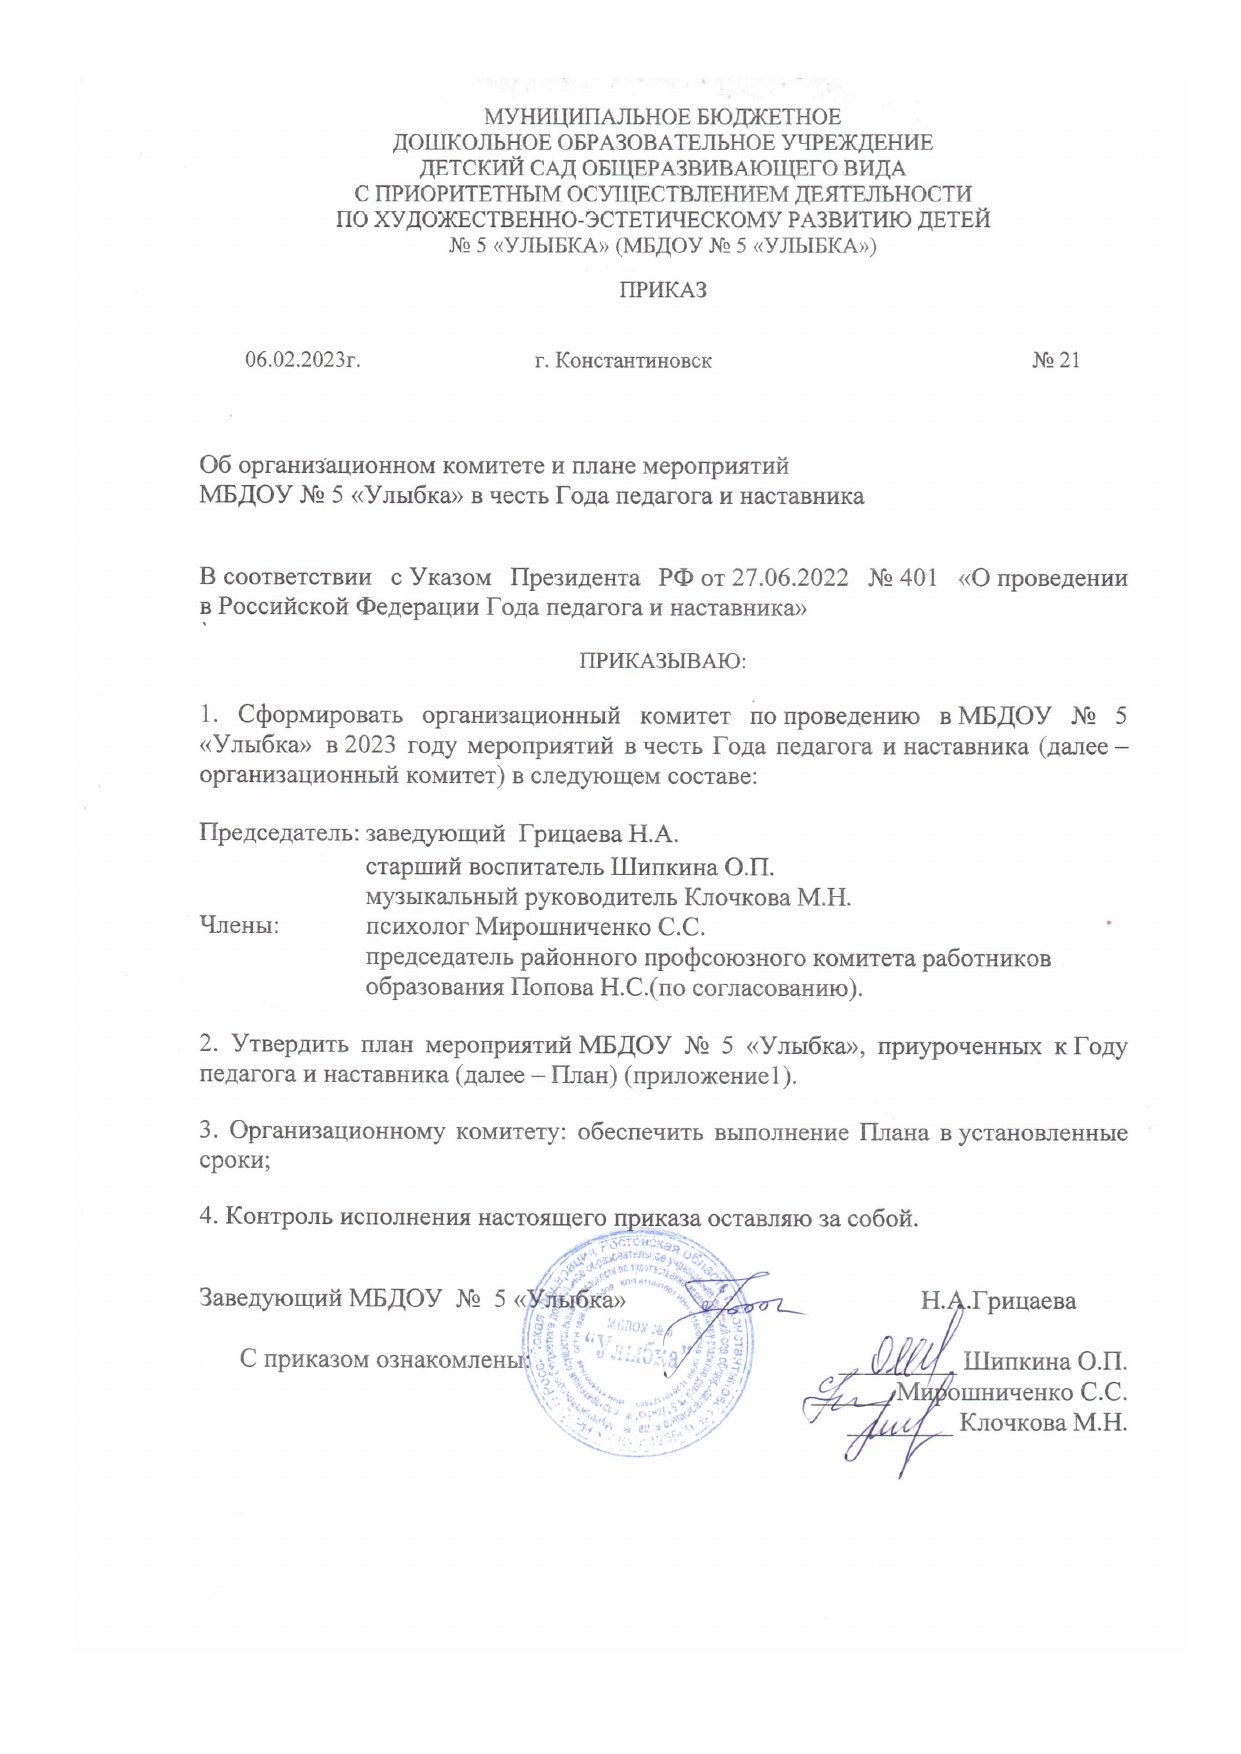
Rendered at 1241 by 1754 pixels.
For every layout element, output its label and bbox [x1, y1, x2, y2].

picture [73, 78, 1187, 1653]
